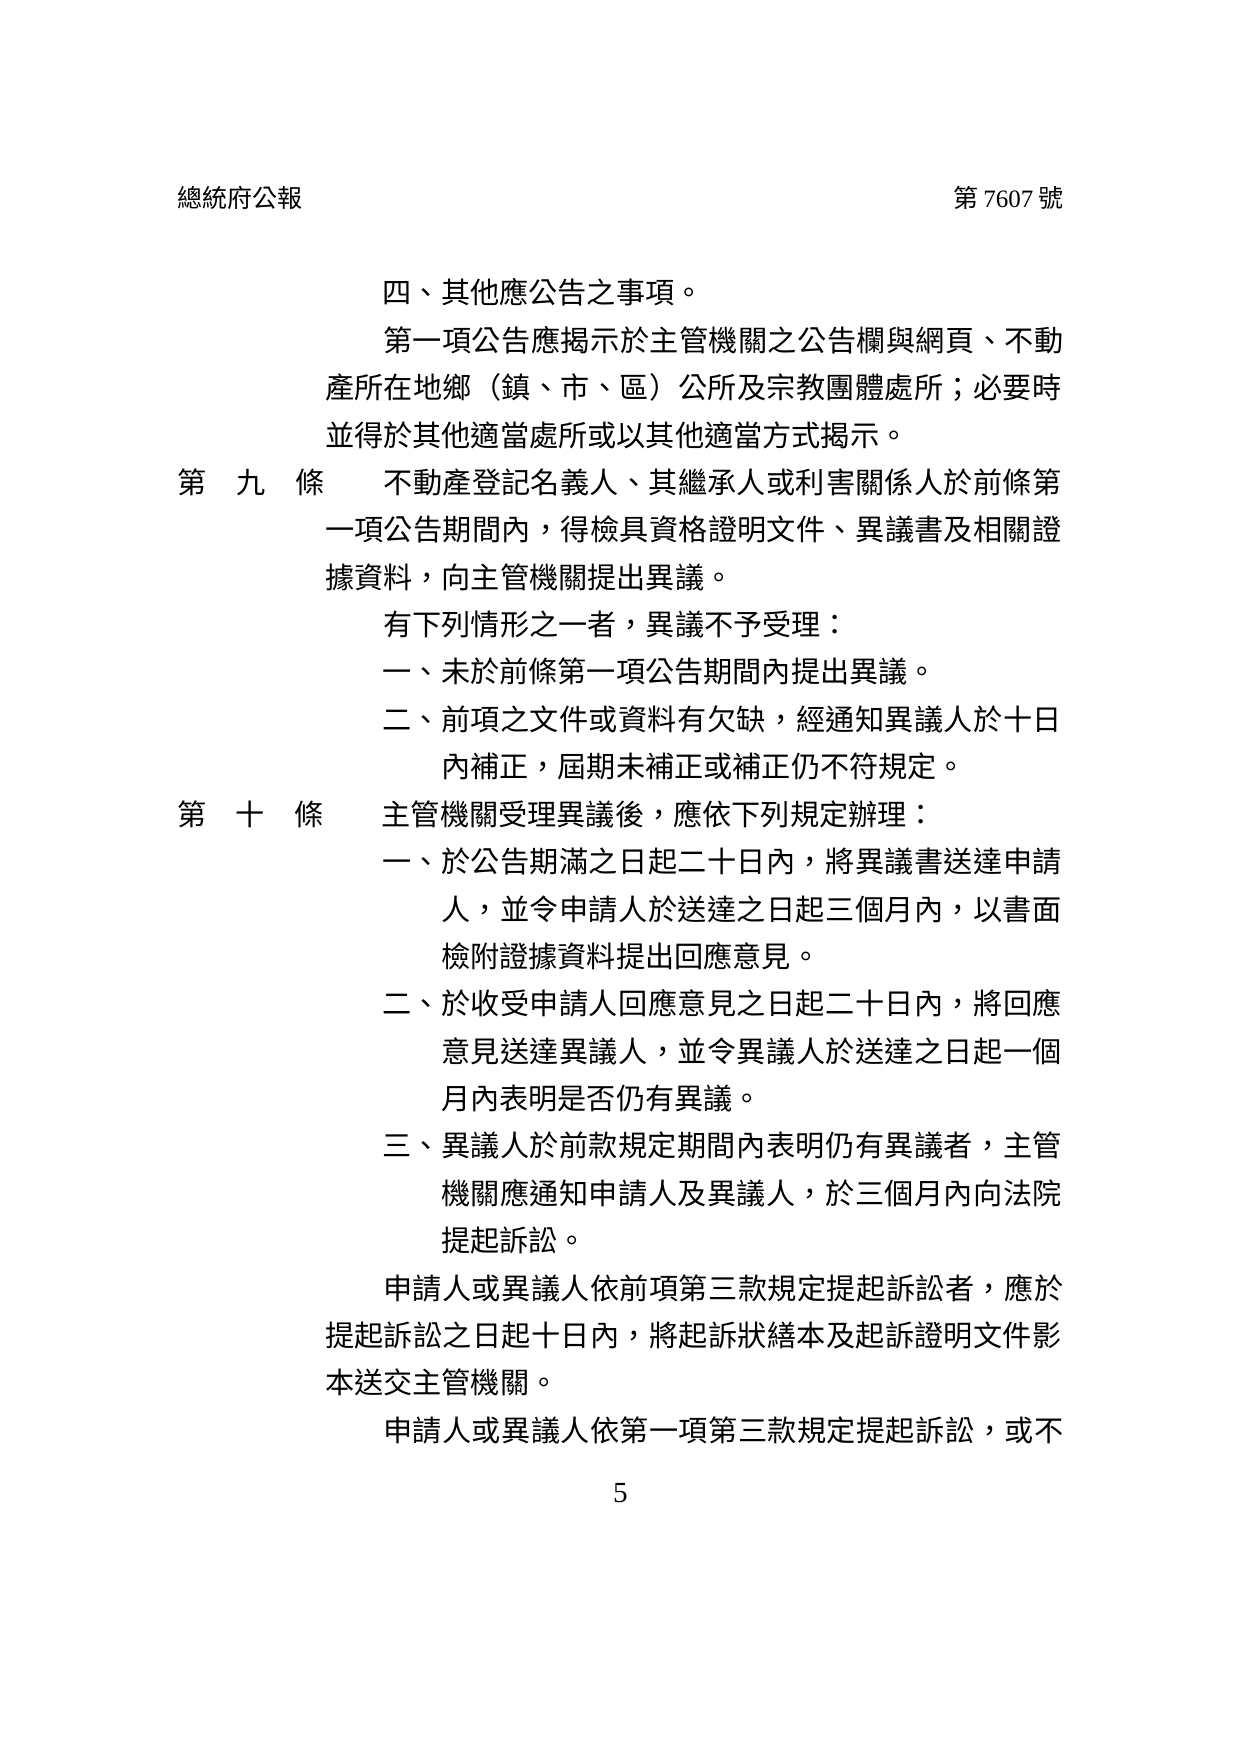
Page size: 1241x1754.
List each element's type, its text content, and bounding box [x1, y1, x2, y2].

text 第一項公告應揭示於主管機關之公告欄與網頁、不動產所在地鄉（鎮、市、區）公所及宗教團體處所；必要時並得於其他適當處所或以其他適當方式揭示。 [325, 313, 1063, 455]
text 二、 於收受申請人回應意見之日起二十日內，將回應意見送達異議人，並令異議人於送達之日起一個月內表明是否仍有異議。 [382, 977, 1063, 1119]
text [325, 1403, 1063, 1451]
text 申請人或異議人依前項第三款規定提起訴訟者，應於提起訴訟之日起十日內，將起訴狀繕本及起訴證明文件影本送交主管機關。 [325, 1261, 1063, 1403]
text 三、 異議人於前款規定期間內表明仍有異議者，主管機關應通知申請人及異議人，於三個月內向法院提起訴訟。 [382, 1119, 1063, 1261]
text 二、 前項之文件或資料有欠缺，經通知異議人於十日內補正，屆期未補正或補正仍不符規定。 [382, 692, 1063, 787]
text 四、 其他應公告之事項。 [382, 266, 1063, 313]
text 一、 未於前條第一項公告期間內提出異議。 [382, 645, 1063, 692]
text 第 十 條 主管機關受理異議後，應依下列規定辦理： [177, 787, 1063, 834]
text 有下列情形之一者，異議不予受理： [325, 598, 1063, 645]
text 一、 於公告期滿之日起二十日內，將異議書送達申請人，並令申請人於送達之日起三個月內，以書面檢附證據資料提出回應意見。 [382, 834, 1063, 977]
text 第 九 條 不動產登記名義人、其繼承人或利害關係人於前條第一項公告期間內，得檢具資格證明文件、異議書及相關證據資料，向主管機關提出異議。 [177, 455, 1063, 598]
